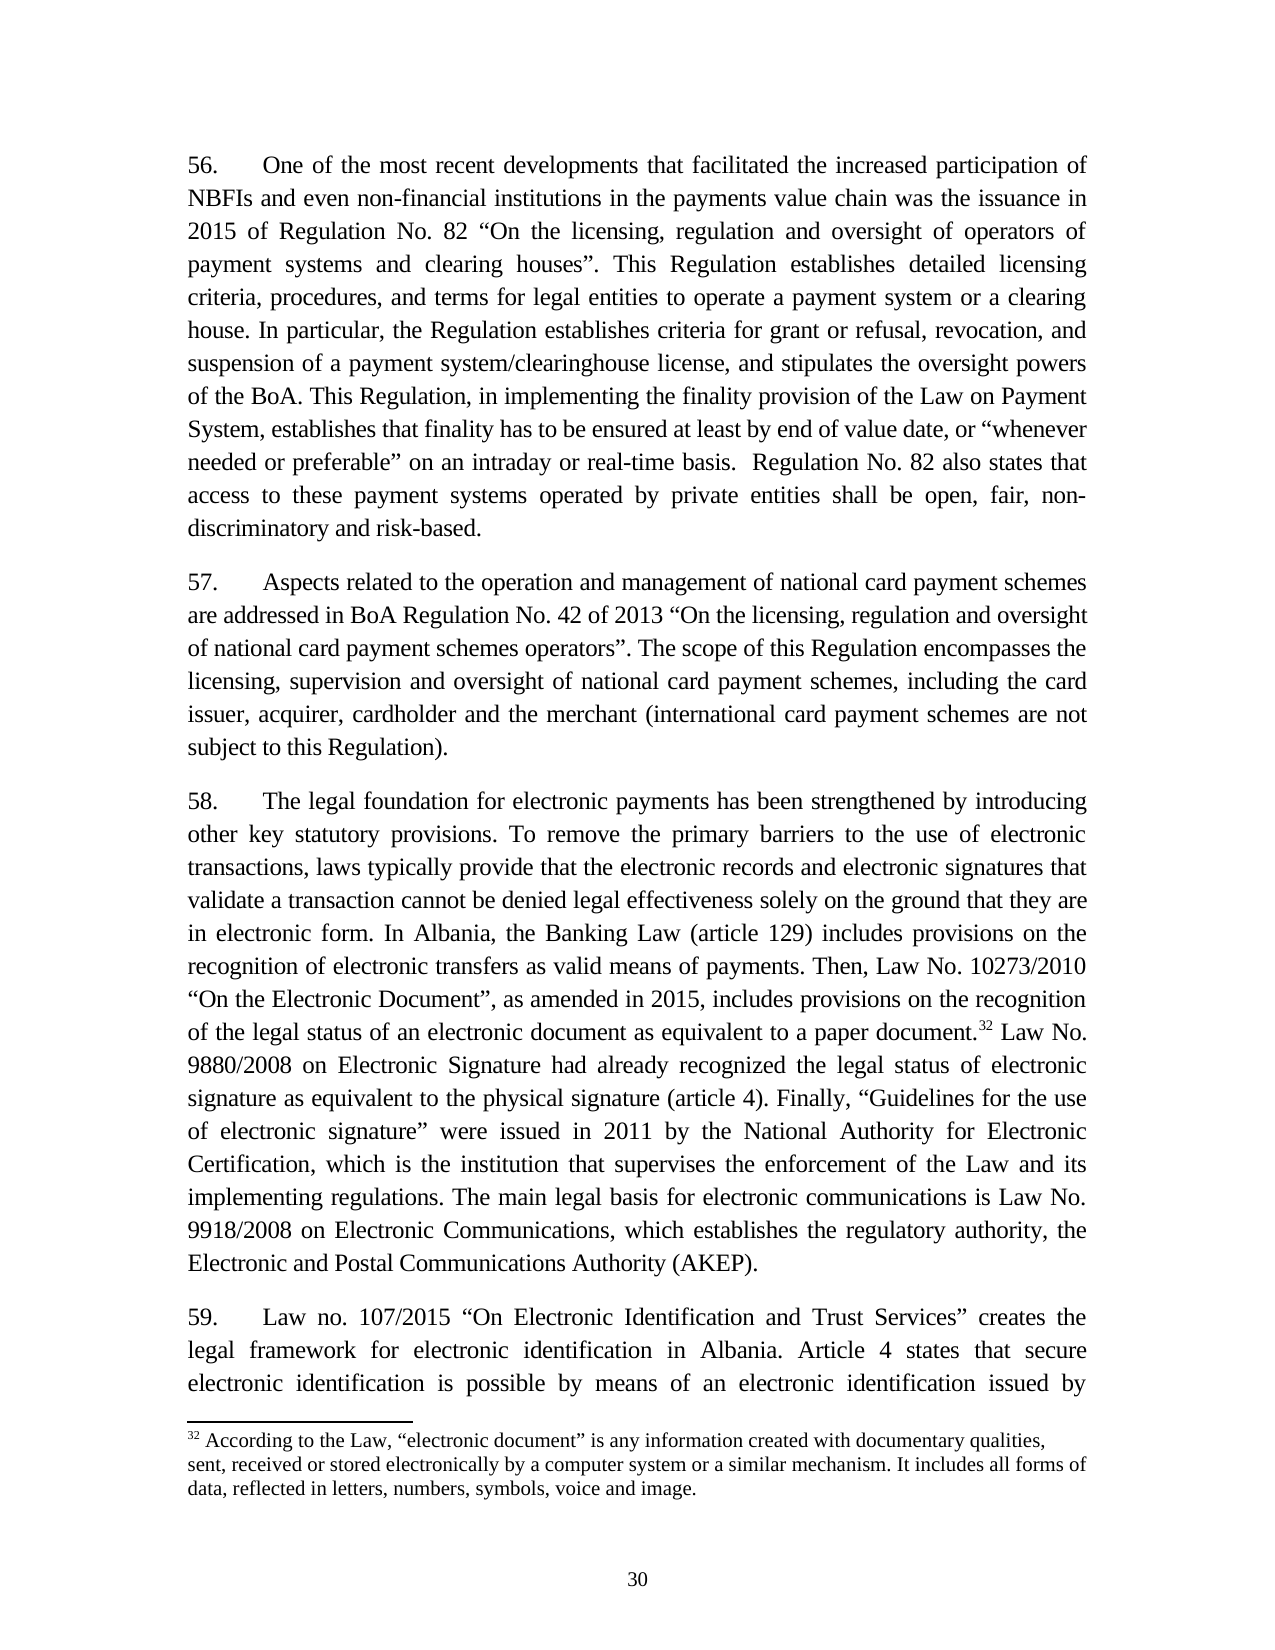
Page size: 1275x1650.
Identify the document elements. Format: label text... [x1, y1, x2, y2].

list The legal foundation for electronic payments has been strengthened by introducing other key statutory provisions. To remove the primary barriers to the use of electronic transactions, laws typically provide that the electronic records and electronic signatures that validate a transaction cannot be denied legal effectiveness solely on the ground that they are in electronic form. In Albania, the Banking Law (article 129) includes provisions on the recognition of electronic transfers as valid means of payments. Then, Law No. 10273/2010 “On the Electronic Document”, as amended in 2015, includes provisions on the recognition of the legal status of an electronic document as equivalent to a paper document. Law No. 9880/2008 on Electronic Signature had already recognized the legal status of electronic signature as equivalent to the physical signature (article 4). Finally, “Guidelines for the use of electronic signature” were issued in 2011 by the National Authority for Electronic Certification, which is the institution that supervises the enforcement of the Law and its implementing regulations. The main legal basis for electronic communications is Law No. 9918/2008 on Electronic Communications, which establishes the regulatory authority, the Electronic and Postal Communications Authority (AKEP). [187, 786, 1087, 1277]
list Aspects related to the operation and management of national card payment schemes are addressed in BoA Regulation No. 42 of 2013 “On the licensing, regulation and oversight of national card payment schemes operators”. The scope of this Regulation encompasses the licensing, supervision and oversight of national card payment schemes, including the card issuer, acquirer, cardholder and the merchant (international card payment schemes are not subject to this Regulation). [187, 567, 1087, 761]
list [187, 1302, 1087, 1397]
list One of the most recent developments that facilitated the increased participation of NBFIs and even non-financial institutions in the payments value chain was the issuance in 2015 of Regulation No. 82 “On the licensing, regulation and oversight of operators of payment systems and clearing houses”. This Regulation establishes detailed licensing criteria, procedures, and terms for legal entities to operate a payment system or a clearing house. In particular, the Regulation establishes criteria for grant or refusal, revocation, and suspension of a payment system/clearinghouse license, and stipulates the oversight powers of the BoA. This Regulation, in implementing the finality provision of the Law on Payment System, establishes that finality has to be ensured at least by end of value date, or “whenever needed or preferable” on an intraday or real-time basis. Regulation No. 82 also states that access to these payment systems operated by private entities shall be open, fair, non-discriminatory and risk-based. [187, 150, 1087, 542]
